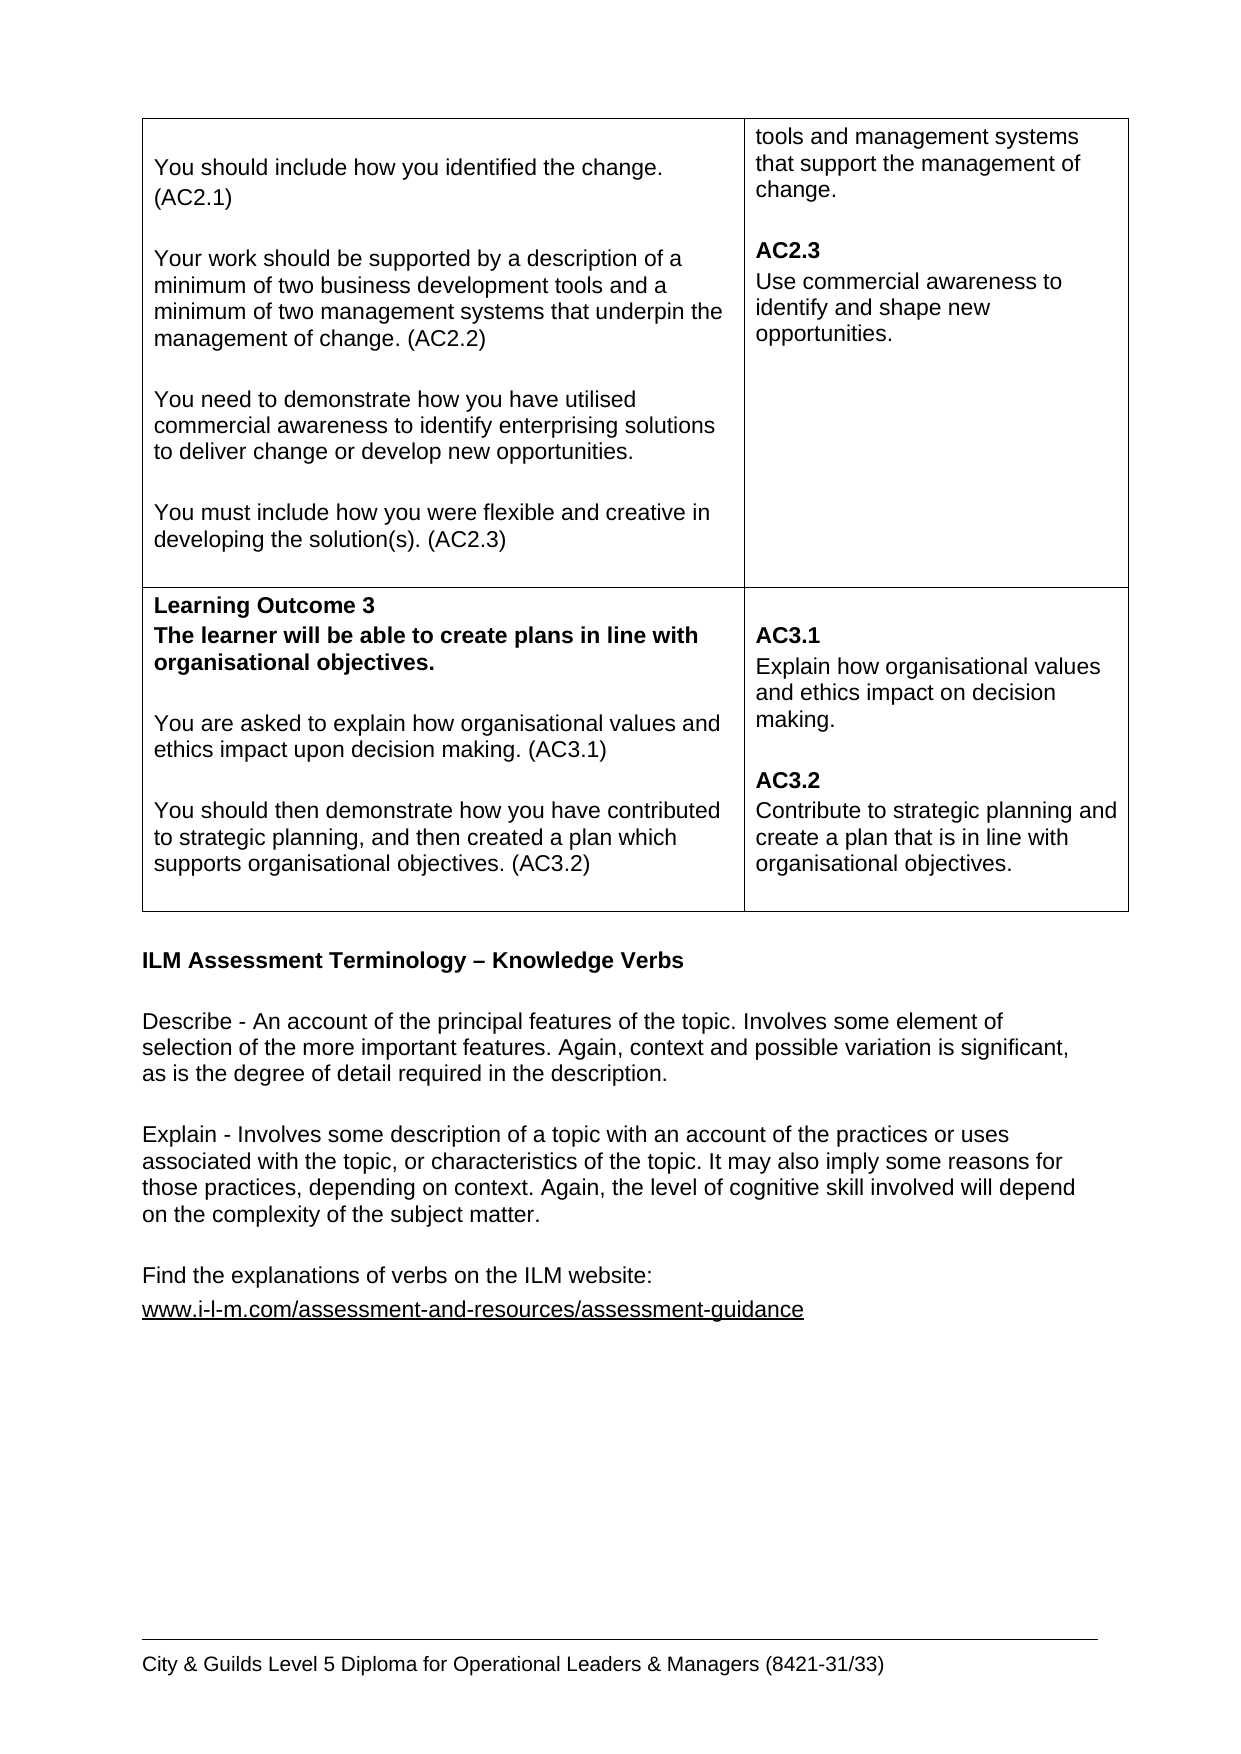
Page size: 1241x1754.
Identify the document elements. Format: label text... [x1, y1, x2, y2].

text Describe - An account of the principal features of the topic. Involves some element of selection of the more important features. Again, context and possible variation is significant, as is the degree of detail required in the description. [142, 1008, 1098, 1087]
text www.i-l-m.com/assessment-and-resources/assessment-guidance [142, 1296, 1098, 1322]
text ILM Assessment Terminology – Knowledge Verbs [142, 947, 1098, 973]
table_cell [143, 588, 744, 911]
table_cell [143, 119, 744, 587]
text Explain - Involves some description of a topic with an account of the practices or uses associated with the topic, or characteristics of the topic. It may also imply some reasons for those practices, depending on context. Again, the level of cognitive skill involved will depend on the complexity of the subject matter. [142, 1121, 1098, 1227]
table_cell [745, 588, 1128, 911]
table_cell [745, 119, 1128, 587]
text Find the explanations of verbs on the ILM website: [142, 1262, 1098, 1288]
